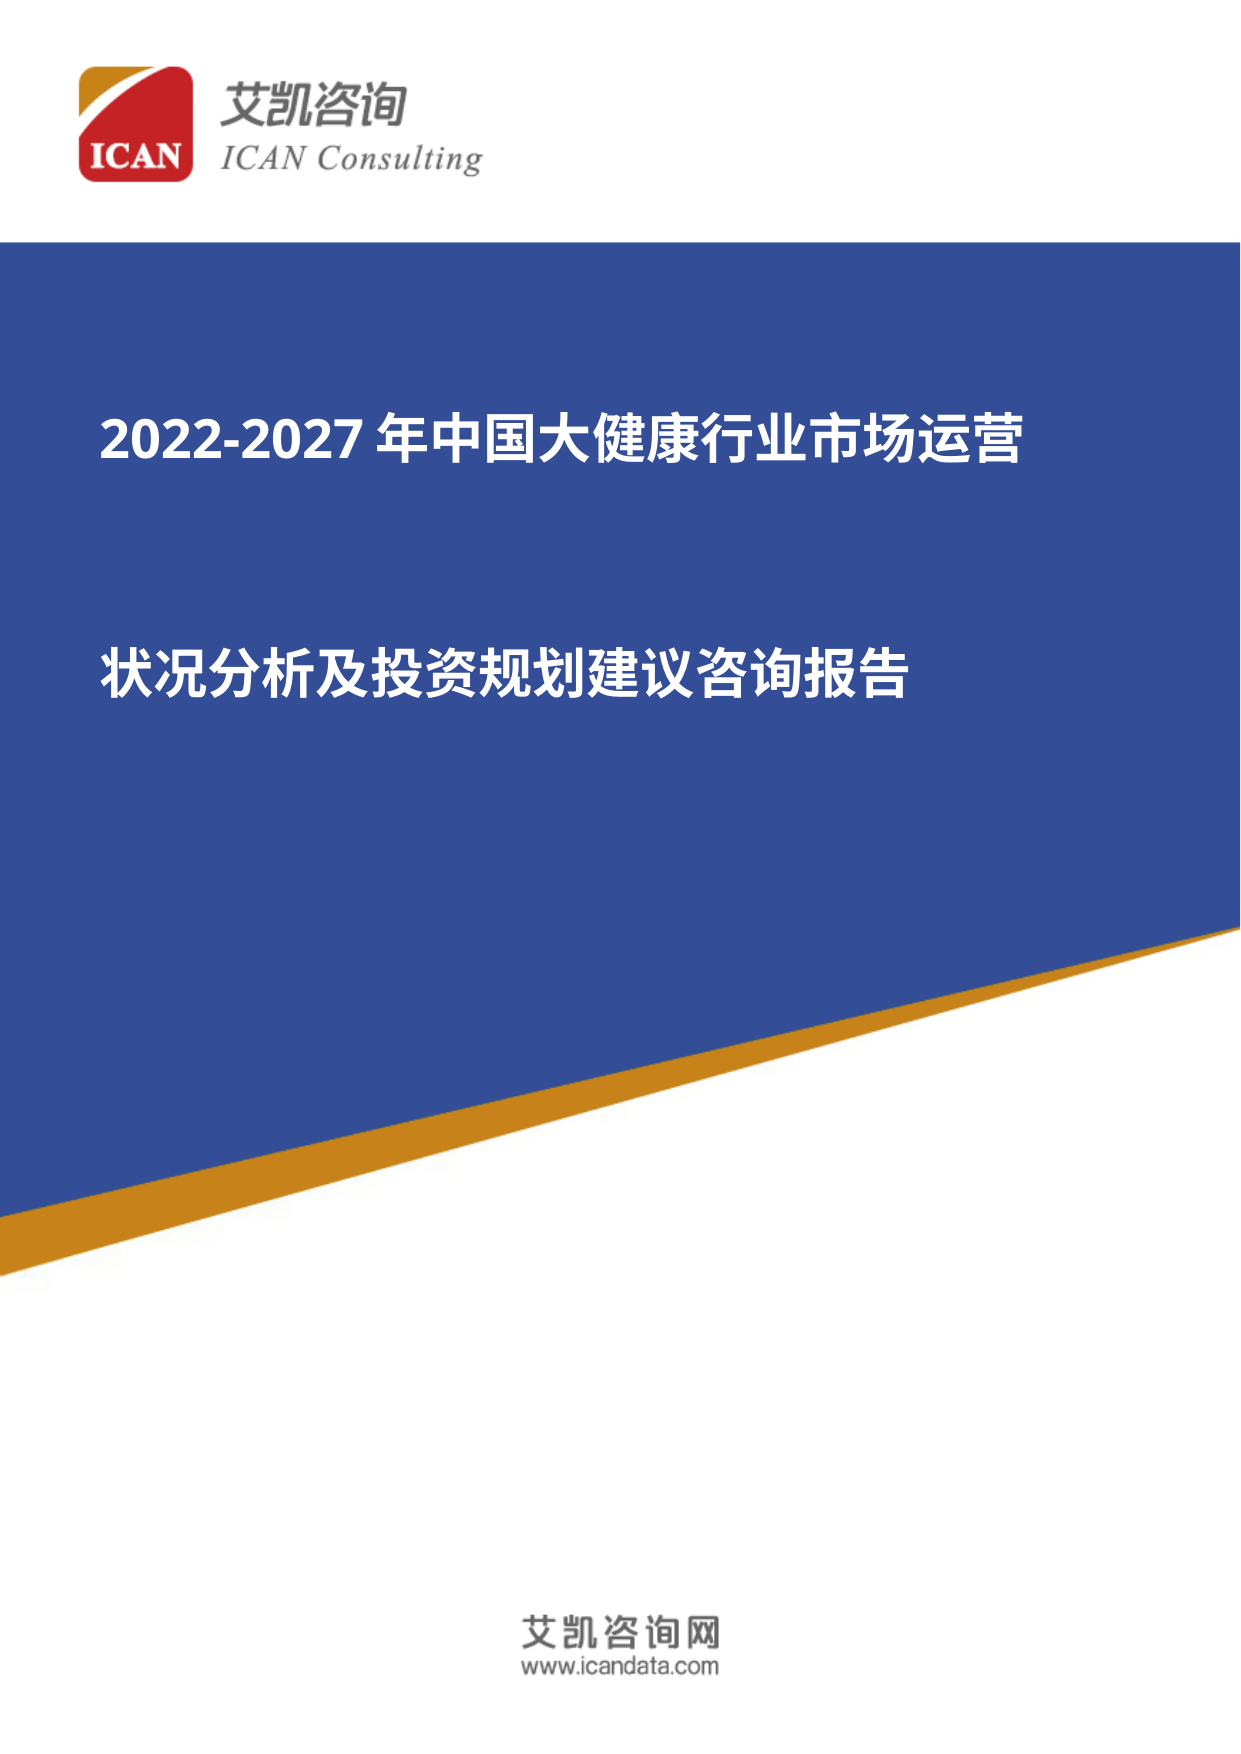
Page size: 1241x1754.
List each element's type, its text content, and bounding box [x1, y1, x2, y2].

subtitle 2022-2027年中国大健康行业市场运营状况分析及投资规划建议咨询报告 [99, 386, 1053, 718]
picture [0, 5, 1241, 1754]
